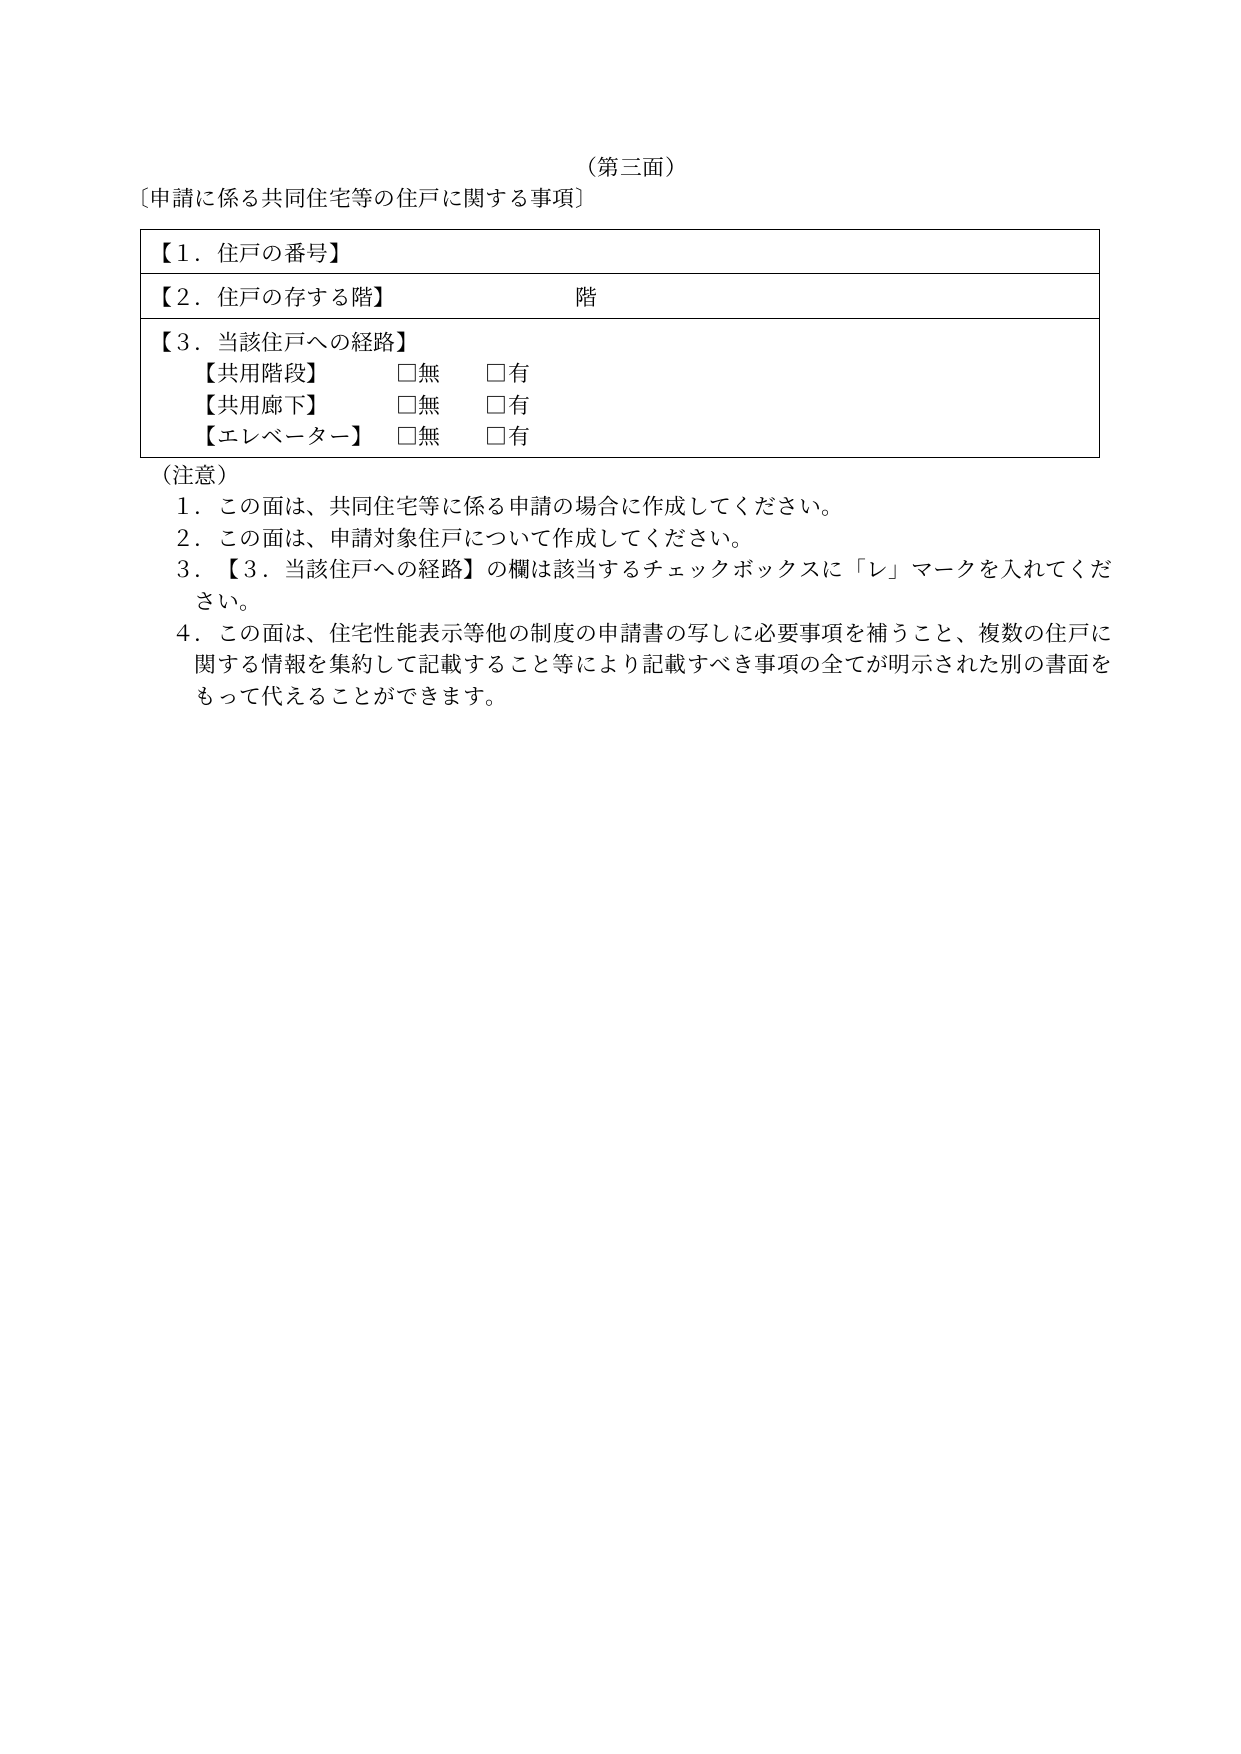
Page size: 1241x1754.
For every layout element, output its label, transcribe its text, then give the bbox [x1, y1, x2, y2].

table_header 【１．住戸の番号】 [141, 230, 1099, 273]
text 〔申請に係る共同住宅等の住戸に関する事項〕 [127, 182, 1113, 213]
text （第三面） [128, 150, 1113, 182]
text ２．この面は、申請対象住戸について作成してください。 [172, 521, 1113, 553]
text １．この面は、共同住宅等に係る申請の場合に作成してください。 [172, 489, 1113, 521]
table_cell 【２．住戸の存する階】 階 [141, 274, 1099, 318]
text ３．【３．当該住戸への経路】の欄は該当するチェックボックスに「レ」マークを入れてください。 [172, 553, 1113, 616]
text ４．この面は、住宅性能表示等他の制度の申請書の写しに必要事項を補うこと、複数の住戸に関する情報を集約して記載すること等により記載すべき事項の全てが明示された別の書面をもって代えることができます。 [172, 616, 1113, 711]
table_cell 【３．当該住戸への経路】 【共用階段】 □無 □有 【共用廊下】 □無 □有 【エレベーター】 □無 □有 [141, 319, 1099, 457]
text （注意） [150, 458, 1113, 489]
